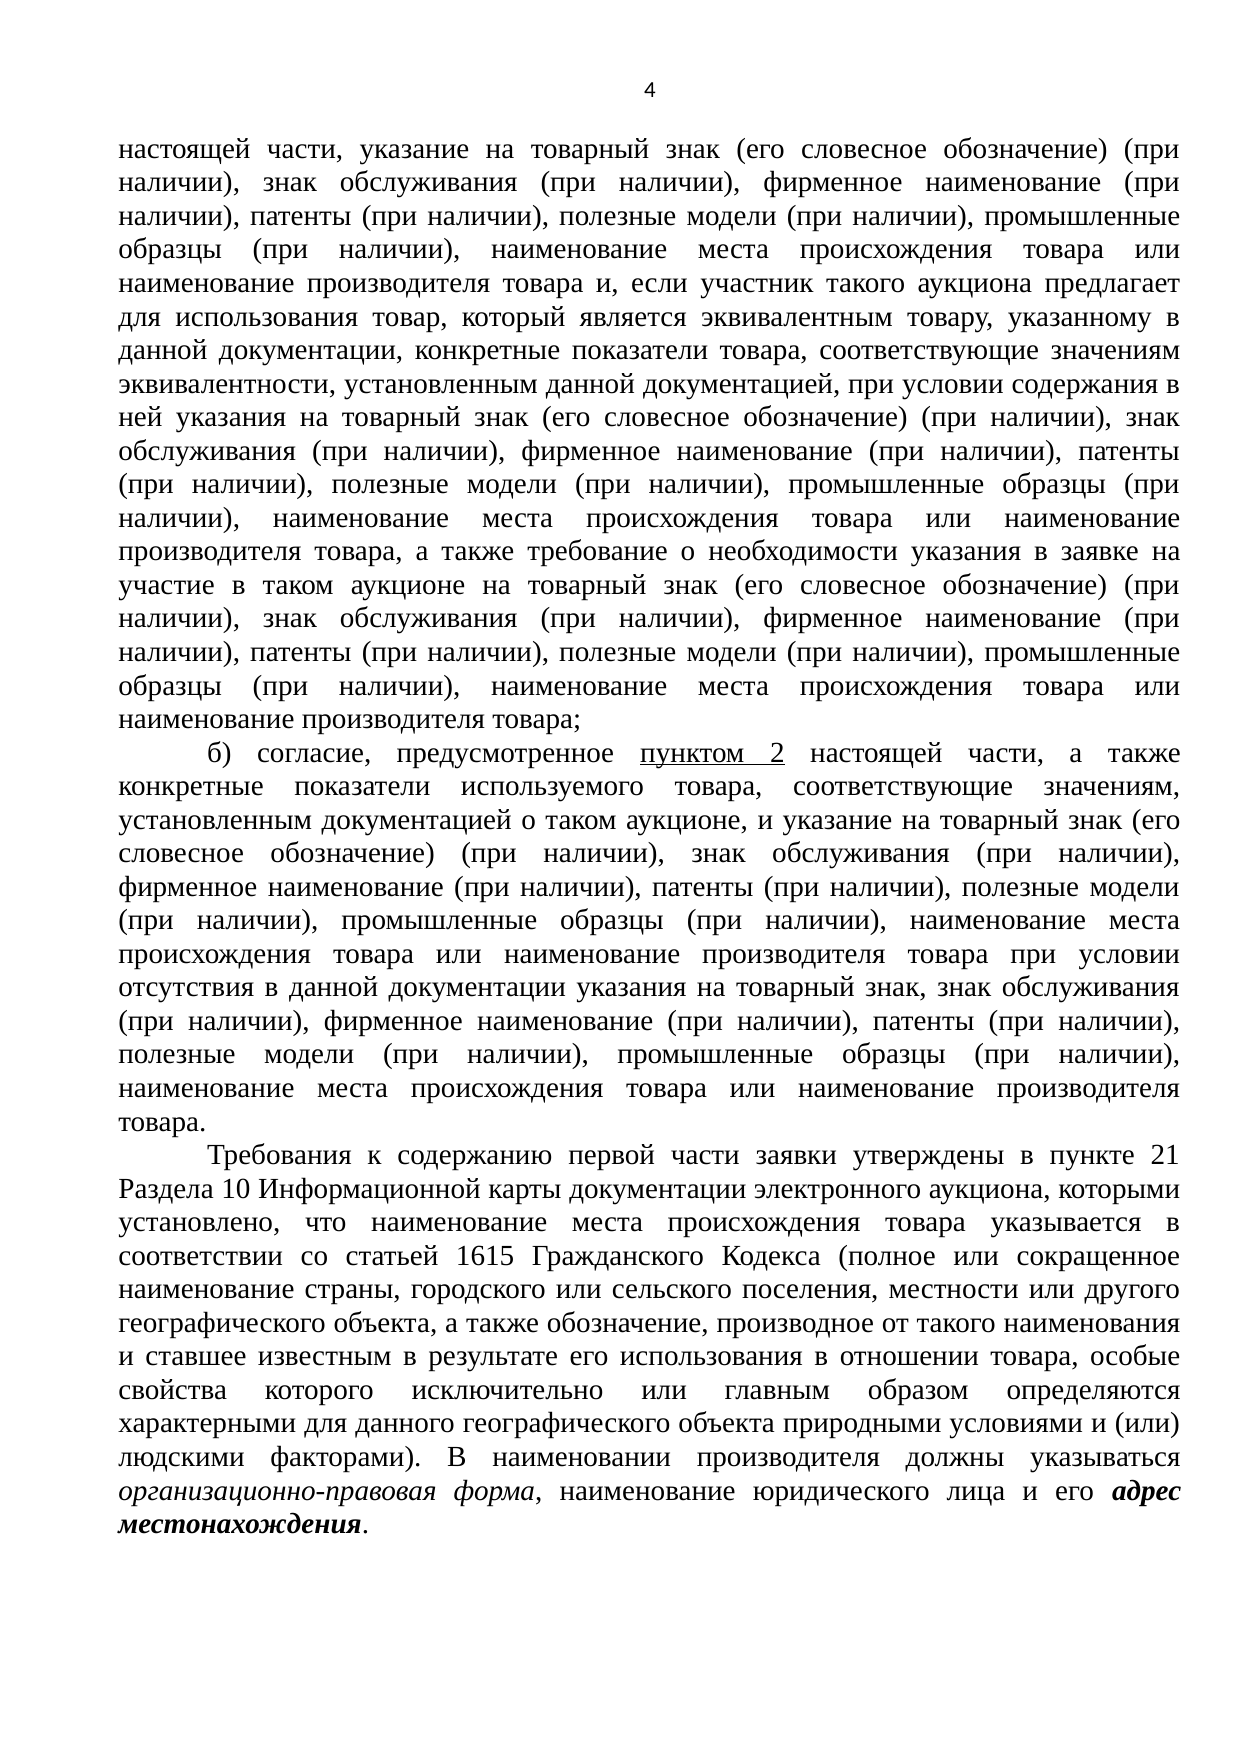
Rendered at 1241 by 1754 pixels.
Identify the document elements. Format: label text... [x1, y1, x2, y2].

text Требования к содержанию первой части заявки утверждены в пункте 21 Раздела 10 Информационной карты документации электронного аукциона, которыми установлено, что наименование места происхождения товара указывается в соответствии со статьей 1615 Гражданского Кодекса (полное или сокращенное наименование страны, городского или сельского поселения, местности или другого географического объекта, а также обозначение, производное от такого наименования и ставшее известным в результате его использования в отношении товара, особые свойства которого исключительно или главным образом определяются характерными для данного географического объекта природными условиями и (или) людскими факторами). В наименовании производителя должны указываться организационно-правовая форма, наименование юридического лица и его адрес местонахождения. [118, 1137, 1181, 1540]
text б) согласие, предусмотренное пунктом 2 настоящей части, а также конкретные показатели используемого товара, соответствующие значениям, установленным документацией о таком аукционе, и указание на товарный знак (его словесное обозначение) (при наличии), знак обслуживания (при наличии), фирменное наименование (при наличии), патенты (при наличии), полезные модели (при наличии), промышленные образцы (при наличии), наименование места происхождения товара или наименование производителя товара при условии отсутствия в данной документации указания на товарный знак, знак обслуживания (при наличии), фирменное наименование (при наличии), патенты (при наличии), полезные модели (при наличии), промышленные образцы (при наличии), наименование места происхождения товара или наименование производителя товара. [118, 735, 1181, 1137]
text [118, 131, 1181, 735]
